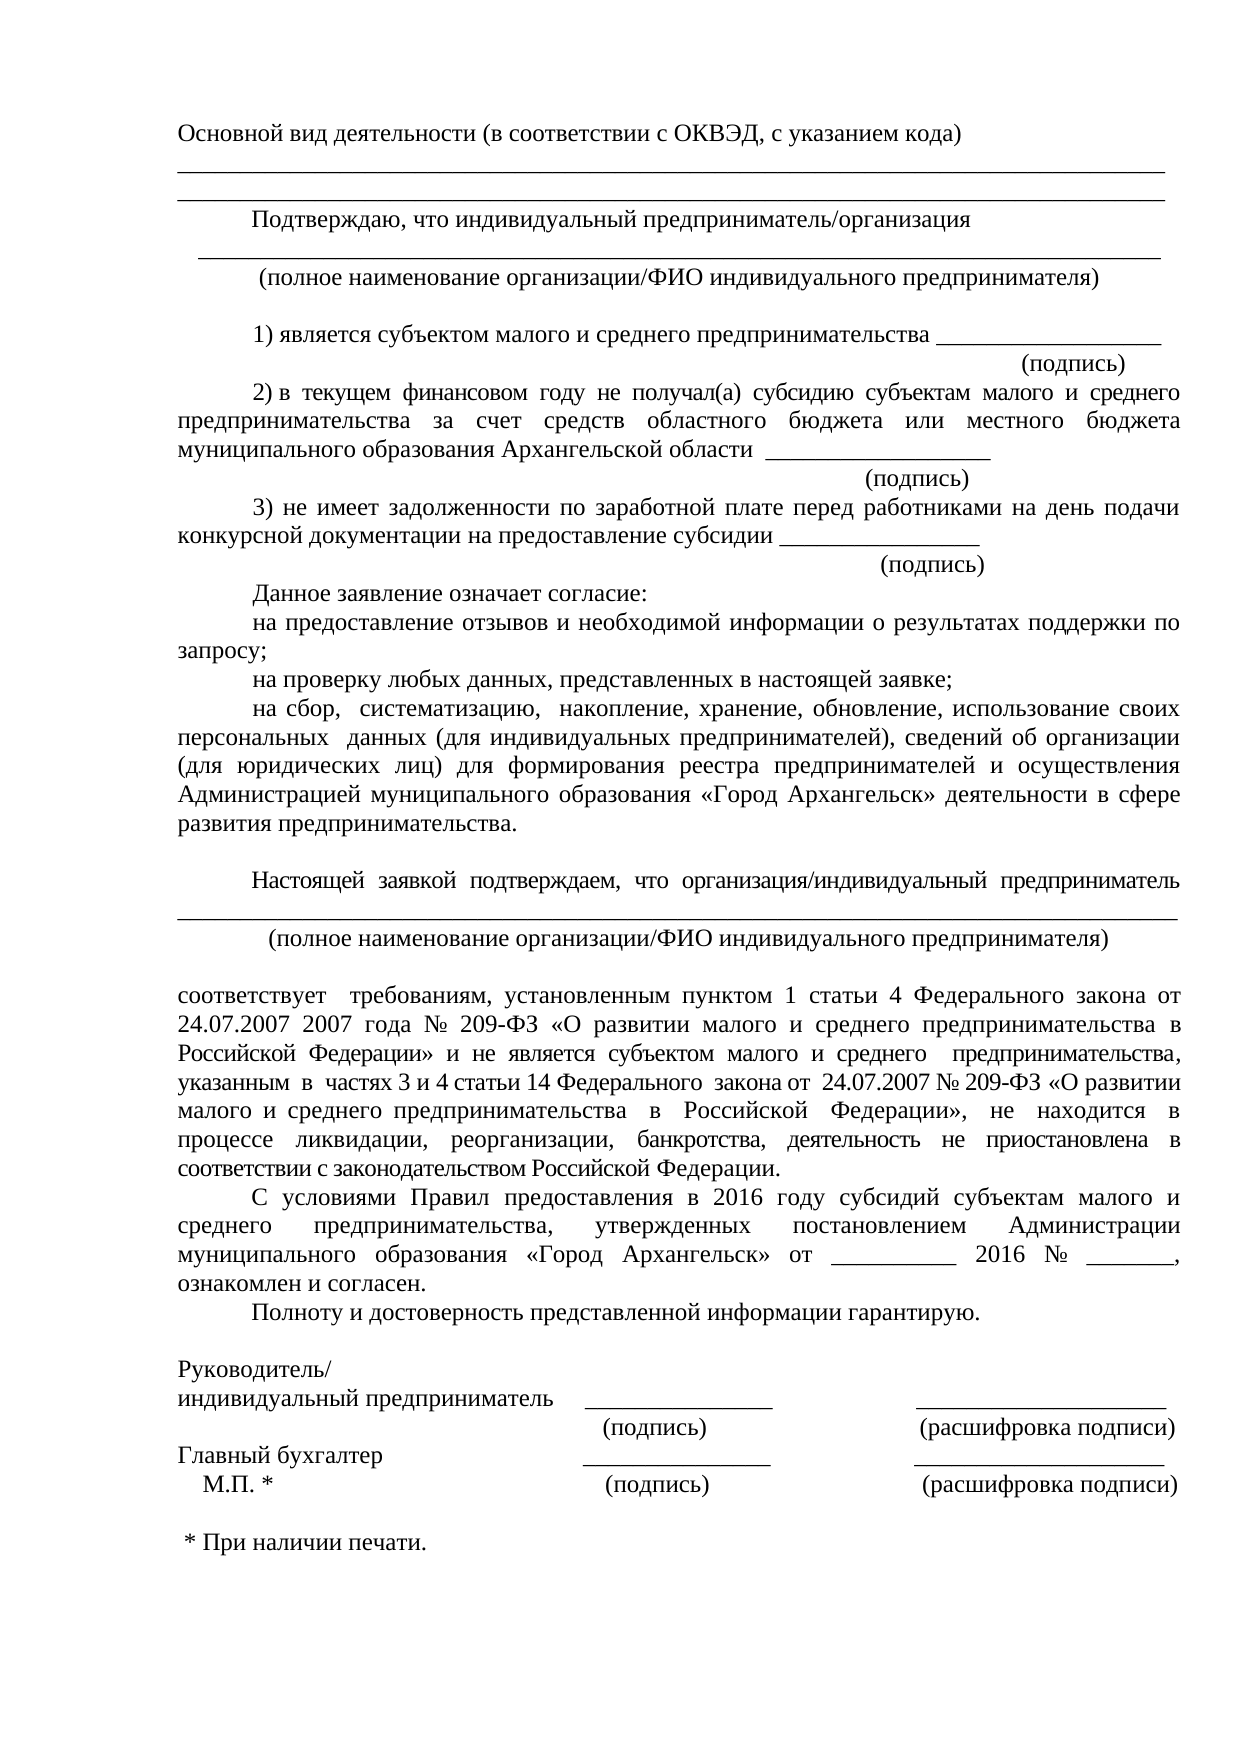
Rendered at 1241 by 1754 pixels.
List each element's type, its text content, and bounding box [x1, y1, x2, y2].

text 3) не имеет задолженности по заработной плате перед работниками на день подачи конкурсной документации на предоставление субсидии ________________ [177, 492, 1181, 549]
text на сбор, систематизацию, накопление, хранение, обновление, использование своих персональных данных (для индивидуальных предпринимателей), сведений об организации (для юридических лиц) для формирования реестра предпринимателей и осуществления Администрацией муниципального образования «Город Архангельск» деятельности в сфере развития предпринимательства. [177, 693, 1181, 837]
text Главный бухгалтер _______________ ____________________ [177, 1441, 1181, 1469]
text _____________________________________________________________________________ (полное наименование организации/ФИО индивидуального предпринимателя) [177, 233, 1181, 291]
text на предоставление отзывов и необходимой информации о результатах поддержки по запросу; [177, 607, 1181, 664]
text Подтверждаю, что индивидуальный предприниматель/организация [177, 204, 1181, 233]
text (подпись) (расшифровка подписи) [177, 1412, 1181, 1441]
text С условиями Правил предоставления в 2016 году субсидий субъектам малого и среднего предпринимательства, утвержденных постановлением Администрации муниципального образования «Город Архангельск» от __________ 2016 № _______, ознакомлен и согласен. [177, 1182, 1181, 1297]
text на проверку любых данных, представленных в настоящей заявке; [177, 664, 1181, 693]
text М.П. * (подпись) (расшифровка подписи) [177, 1469, 1181, 1498]
text 1) является субъектом малого и среднего предпринимательства __________________ [177, 319, 1181, 348]
text Настоящей заявкой подтверждаем, что организация/индивидуальный предприниматель ________________________________________________________________________________ [177, 866, 1181, 923]
table_cell _______________________________________________________________________________ [166, 176, 1178, 204]
text Руководитель/ [177, 1354, 1181, 1383]
text Полноту и достоверность представленной информации гарантирую. [177, 1297, 1181, 1326]
text (полное наименование организации/ФИО индивидуального предпринимателя) [177, 923, 1181, 952]
text * При наличии печати. [177, 1527, 1181, 1556]
table_cell Основной вид деятельности (в соответствии с ОКВЭД, с указанием кода) _______________________________________________________________________________ [166, 118, 1178, 176]
text (подпись) [177, 549, 1181, 578]
text (подпись) [177, 348, 1181, 377]
text индивидуальный предприниматель _______________ ____________________ [177, 1383, 1181, 1412]
text Данное заявление означает согласие: [177, 578, 1181, 607]
text 2) в текущем финансовом году не получал(а) субсидию субъектам малого и среднего предпринимательства за счет средств областного бюджета или местного бюджета муниципального образования Архангельской области __________________ [177, 377, 1181, 463]
text соответствует требованиям, установленным пунктом 1 статьи 4 Федерального закона от 24.07.2007 2007 года № 209-ФЗ «О развитии малого и среднего предпринимательства в Российской Федерации» и не является субъектом малого и среднего предпринимательства, указанным в частях 3 и 4 статьи 14 Федерального закона от 24.07.2007 № 209-ФЗ «О развитии малого и среднего предпринимательства в Российской Федерации», не находится в процессе ликвидации, реорганизации, банкротства, деятельность не приостановлена в соответствии с законодательством Российской Федерации. [177, 981, 1181, 1182]
text (подпись) [177, 463, 1181, 492]
